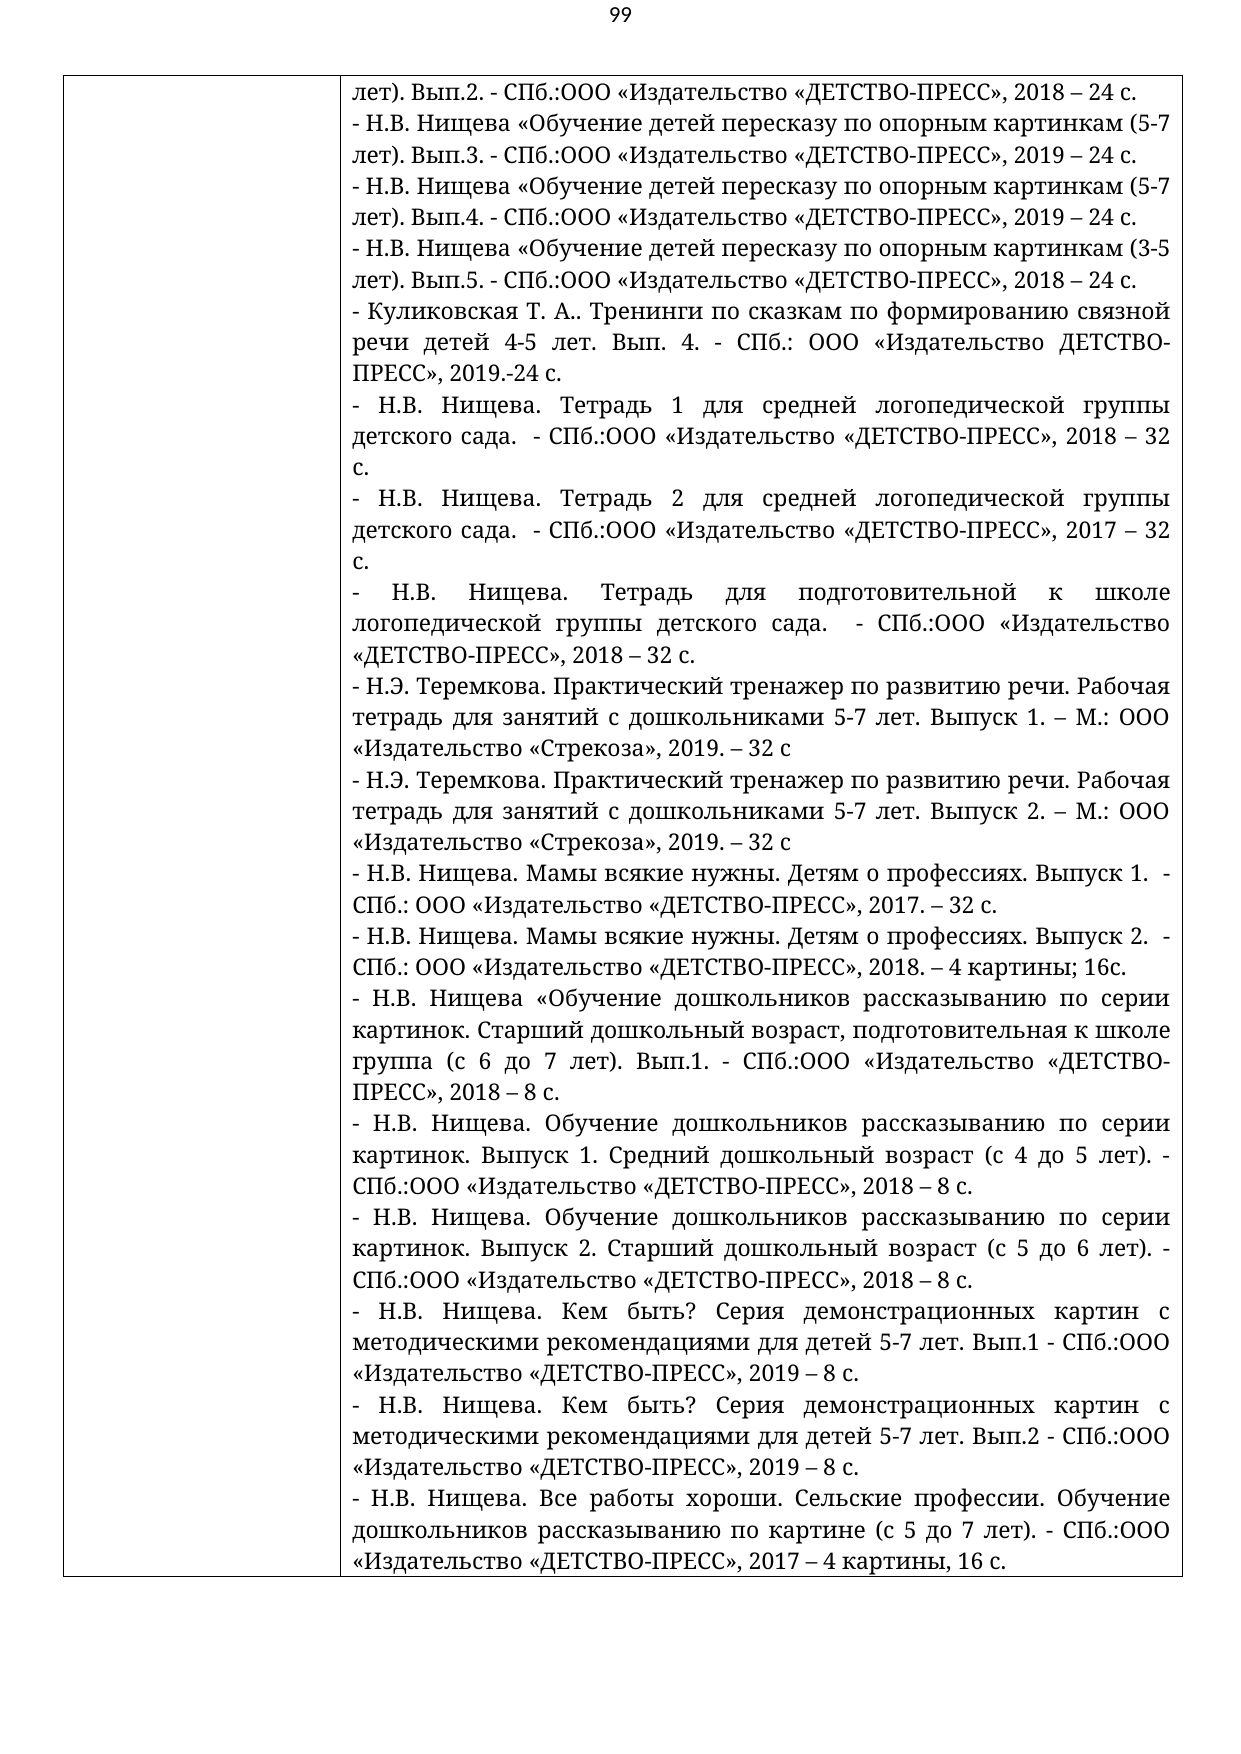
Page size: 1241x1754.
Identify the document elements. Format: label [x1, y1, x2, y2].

table_cell [341, 76, 1182, 1576]
table_cell [64, 76, 340, 1576]
